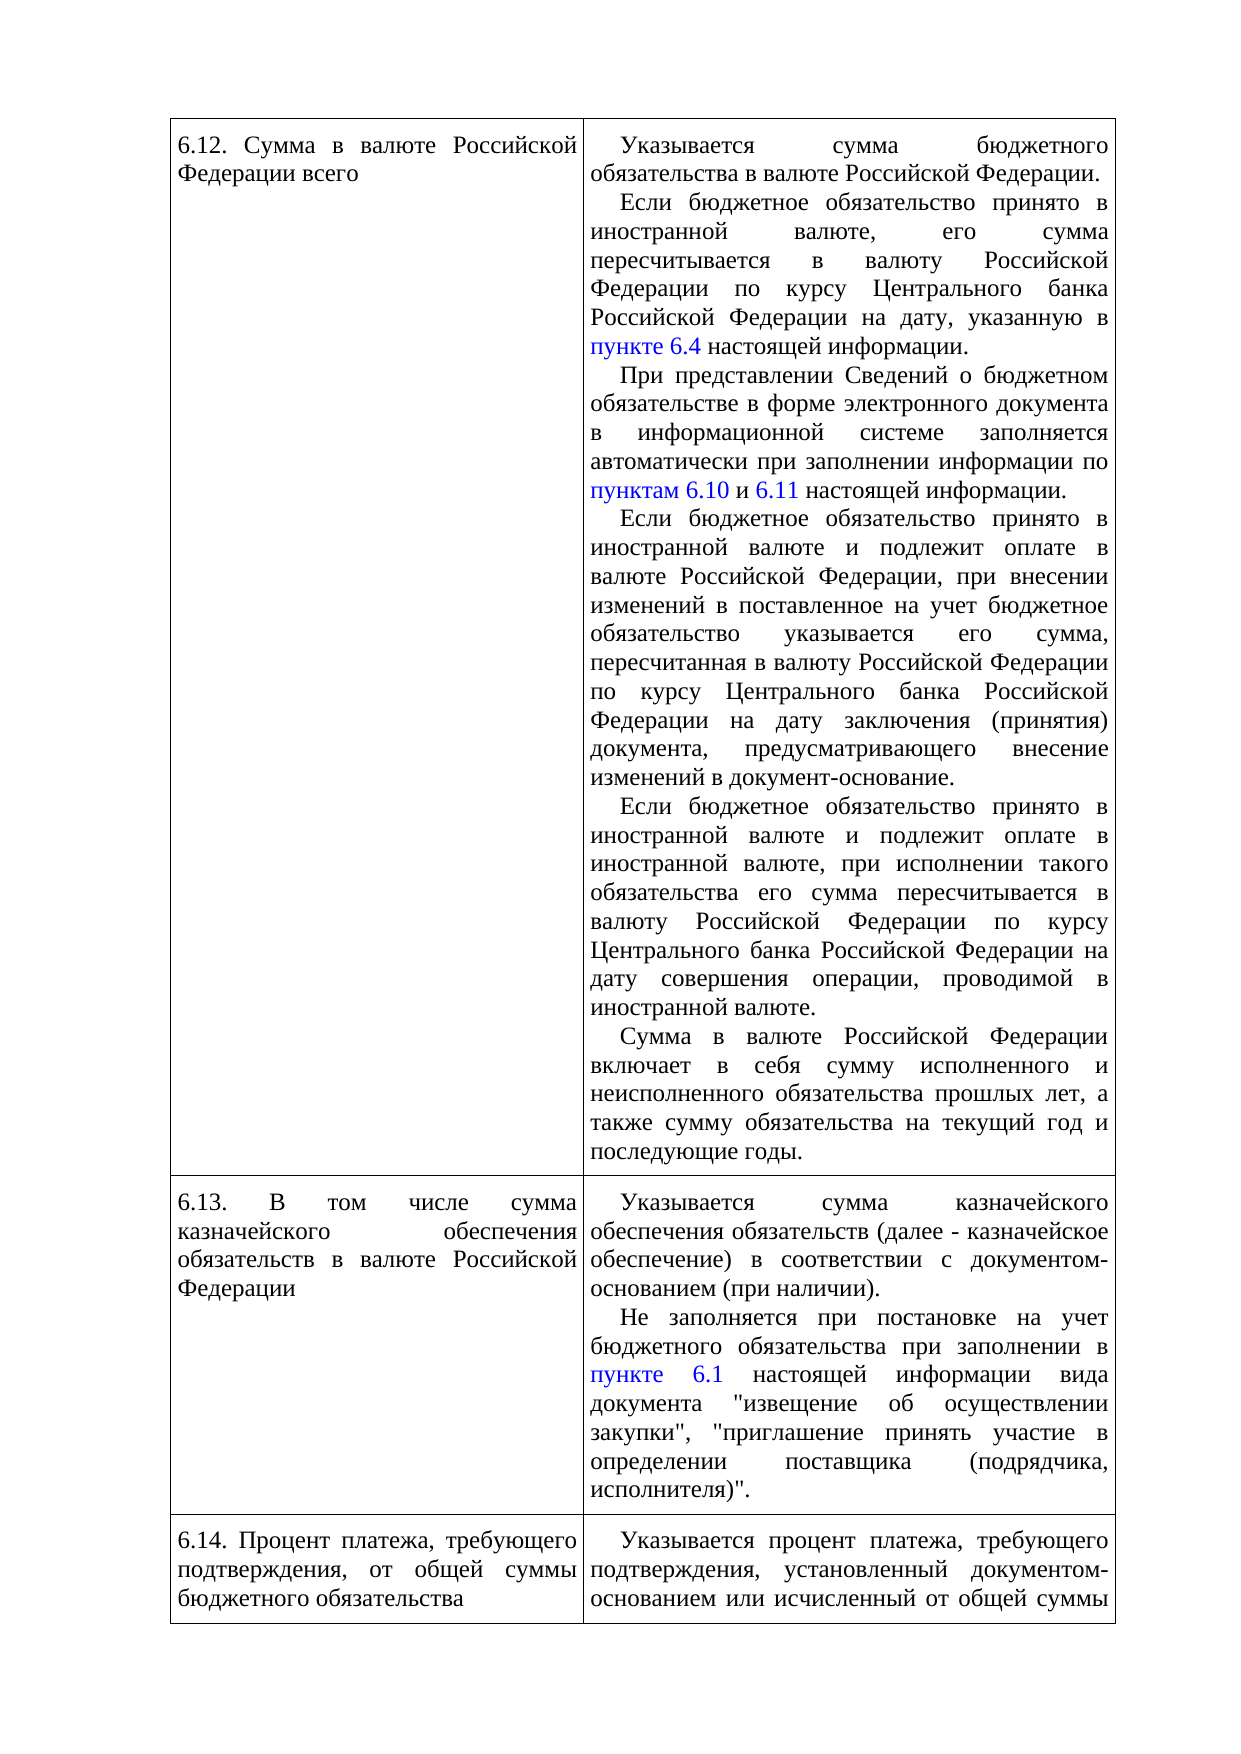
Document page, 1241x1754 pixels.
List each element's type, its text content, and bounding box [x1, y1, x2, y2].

table_cell 6.13. В том числе сумма казначейского обеспечения обязательств в валюте Российской Федерации [171, 1176, 583, 1514]
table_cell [584, 1515, 1115, 1622]
table_cell 6.12. Сумма в валюте Российской Федерации всего [171, 119, 583, 1175]
table_cell Указывается сумма казначейского обеспечения обязательств (далее - казначейское обеспечение) в соответствии с документом-основанием (при наличии). Не заполняется при постановке на учет бюджетного обязательства при заполнении в пункте 6.1 настоящей информации вида документа "извещение об осуществлении закупки", "приглашение принять участие в определении поставщика (подрядчика, исполнителя)". [584, 1176, 1115, 1514]
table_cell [171, 1515, 583, 1622]
table_cell Указывается сумма бюджетного обязательства в валюте Российской Федерации. Если бюджетное обязательство принято в иностранной валюте, его сумма пересчитывается в валюту Российской Федерации по курсу Центрального банка Российской Федерации на дату, указанную в пункте 6.4 настоящей информации. При представлении Сведений о бюджетном обязательстве в форме электронного документа в информационной системе заполняется автоматически при заполнении информации по пунктам 6.10 и 6.11 настоящей информации. Если бюджетное обязательство принято в иностранной валюте и подлежит оплате в валюте Российской Федерации, при внесении изменений в поставленное на учет бюджетное обязательство указывается его сумма, пересчитанная в валюту Российской Федерации по курсу Центрального банка Российской Федерации на дату заключения (принятия) документа, предусматривающего внесение изменений в документ-основание. Если бюджетное обязательство принято в иностранной валюте и подлежит оплате в иностранной валюте, при исполнении такого обязательства его сумма пересчитывается в валюту Российской Федерации по курсу Центрального банка Российской Федерации на дату совершения операции, проводимой в иностранной валюте. Сумма в валюте Российской Федерации включает в себя сумму исполненного и неисполненного обязательства прошлых лет, а также сумму обязательства на текущий год и последующие годы. [584, 119, 1115, 1175]
